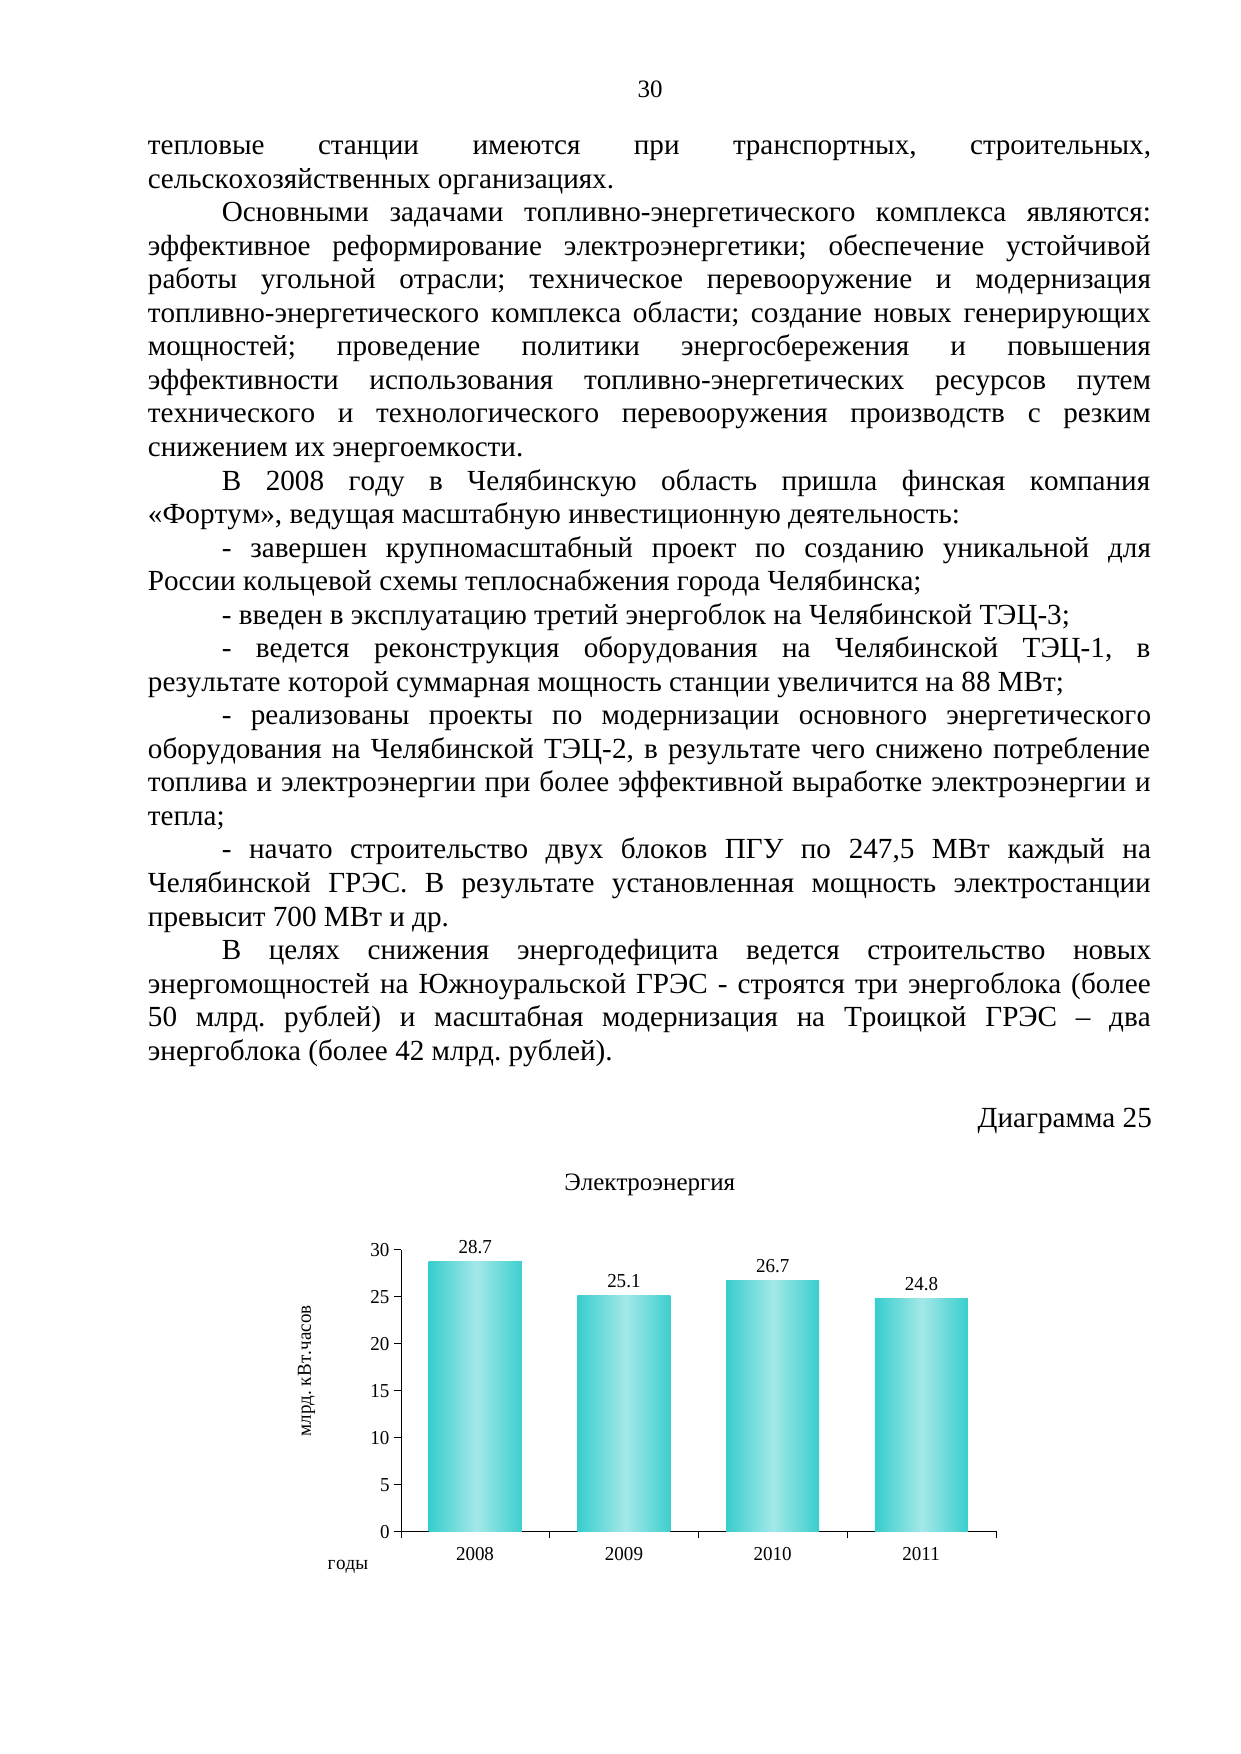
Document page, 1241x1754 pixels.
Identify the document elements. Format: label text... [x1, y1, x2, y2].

text Диаграмма 25 [148, 1100, 1152, 1133]
text Электроэнергия [148, 1167, 1152, 1196]
text В целях снижения энергодефицита ведется строительство новых энергомощностей на Южноуральской ГРЭС - строятся три энергоблока (более 50 млрд. рублей) и масштабная модернизация на Троицкой ГРЭС – два энергоблока (более 42 млрд. рублей). [148, 932, 1152, 1066]
text Основными задачами топливно-энергетического комплекса являются: эффективное реформирование электроэнергетики; обеспечение устойчивой работы угольной отрасли; техническое перевооружение и модернизация топливно-энергетического комплекса области; создание новых генерирующих мощностей; проведение политики энергосбережения и повышения эффективности использования топливно-энергетических ресурсов путем технического и технологического перевооружения производств с резким снижением их энергоемкости. [148, 194, 1152, 463]
text - введен в эксплуатацию третий энергоблок на Челябинской ТЭЦ-3; [148, 597, 1152, 630]
text - завершен крупномасштабный проект по созданию уникальной для России кольцевой схемы теплоснабжения города Челябинска; [148, 530, 1152, 597]
text - реализованы проекты по модернизации основного энергетического оборудования на Челябинской ТЭЦ-2, в результате чего снижено потребление топлива и электроэнергии при более эффективной выработке электроэнергии и тепла; [148, 697, 1152, 832]
text - ведется реконструкция оборудования на Челябинской ТЭЦ-1, в результате которой суммарная мощность станции увеличится на 88 МВт; [148, 630, 1152, 697]
text В 2008 году в Челябинскую область пришла финская компания «Фортум», ведущая масштабную инвестиционную деятельность: [148, 463, 1152, 530]
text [148, 127, 1152, 194]
text - начато строительство двух блоков ПГУ по 247,5 МВт каждый на Челябинской ГРЭС. В результате установленная мощность электростанции превысит 700 МВт и др. [148, 832, 1152, 932]
